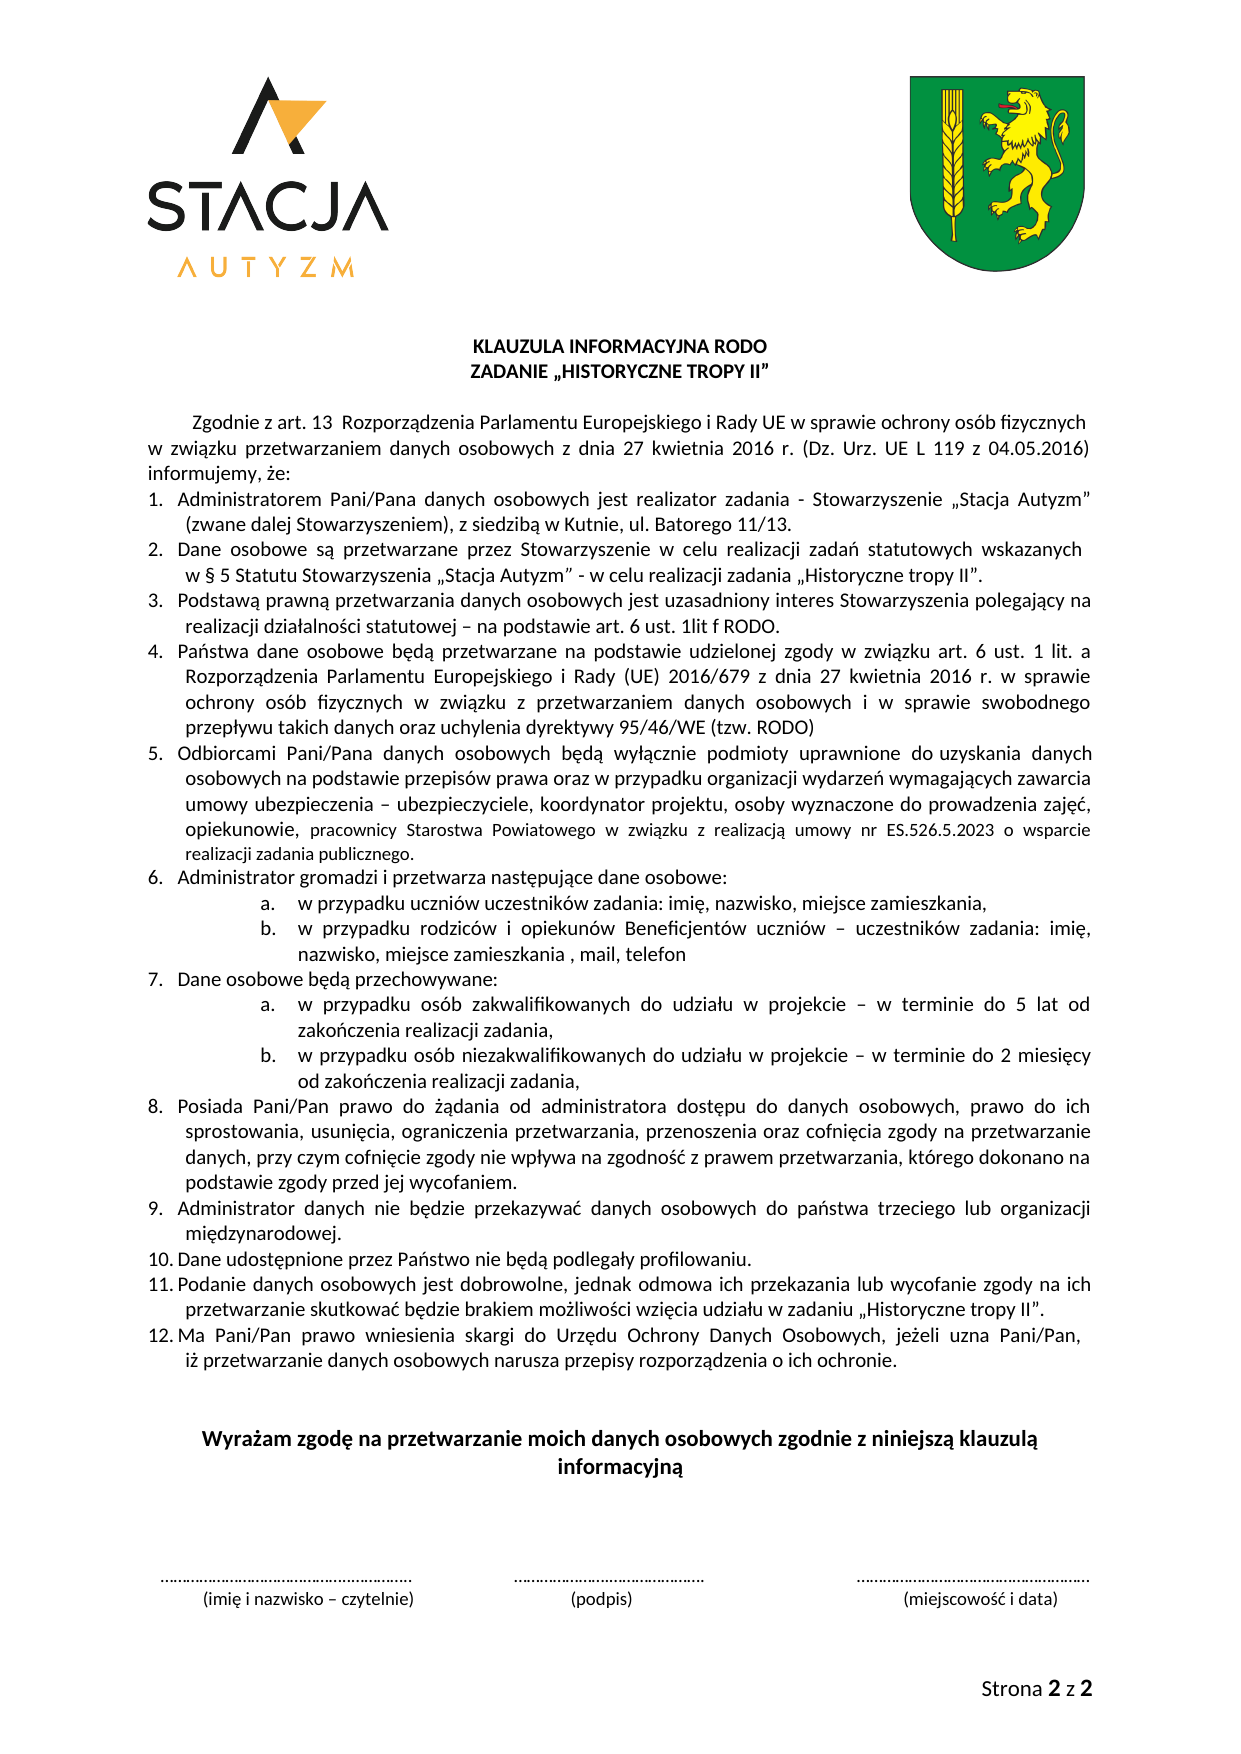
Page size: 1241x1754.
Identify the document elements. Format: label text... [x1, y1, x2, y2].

list w przypadku rodziców i opiekunów Beneficjentów uczniów – uczestników zadania: imię, nazwisko, miejsce zamieszkania , mail, telefon [260, 915, 1092, 966]
picture [909, 76, 1085, 272]
list w przypadku osób niezakwalifikowanych do udziału w projekcie – w terminie do 2 miesięcy od zakończenia realizacji zadania, [260, 1042, 1092, 1093]
list Ma Pani/Pan prawo wniesienia skargi do Urzędu Ochrony Danych Osobowych, jeżeli uzna Pani/Pan, iż przetwarzanie danych osobowych narusza przepisy rozporządzenia o ich ochronie. [148, 1322, 1092, 1373]
list Podanie danych osobowych jest dobrowolne, jednak odmowa ich przekazania lub wycofanie zgody na ich przetwarzanie skutkować będzie brakiem możliwości wzięcia udziału w zadaniu „Historyczne tropy II”. [148, 1271, 1092, 1322]
text ……………………………………..………….. ………………….…………………. ……………………………………………… [148, 1564, 1092, 1587]
text Zgodnie z art. 13 Rozporządzenia Parlamentu Europejskiego i Rady UE w sprawie ochrony osób fizycznych w związku przetwarzaniem danych osobowych z dnia 27 kwietnia 2016 r. (Dz. Urz. UE L 119 z 04.05.2016) informujemy, że: [148, 409, 1092, 486]
list Administrator gromadzi i przetwarza następujące dane osobowe: [148, 864, 1092, 890]
list Dane osobowe są przetwarzane przez Stowarzyszenie w celu realizacji zadań statutowych wskazanych w § 5 Statutu Stowarzyszenia „Stacja Autyzm” - w celu realizacji zadania „Historyczne tropy II”. [148, 537, 1092, 587]
list Administratorem Pani/Pana danych osobowych jest realizator zadania - Stowarzyszenie „Stacja Autyzm” (zwane dalej Stowarzyszeniem), z siedzibą w Kutnie, ul. Batorego 11/13. [148, 486, 1092, 537]
list Podstawą prawną przetwarzania danych osobowych jest uzasadniony interes Stowarzyszenia polegający na realizacji działalności statutowej – na podstawie art. 6 ust. 1lit f RODO. [148, 587, 1092, 638]
list w przypadku uczniów uczestników zadania: imię, nazwisko, miejsce zamieszkania, [260, 890, 1092, 915]
list Administrator danych nie będzie przekazywać danych osobowych do państwa trzeciego lub organizacji międzynarodowej. [148, 1195, 1092, 1246]
text ZADANIE „HISTORYCZNE TROPY II” [148, 359, 1092, 384]
text (imię i nazwisko – czytelnie) (podpis) (miejscowość i data) [148, 1587, 1092, 1610]
list Odbiorcami Pani/Pana danych osobowych będą wyłącznie podmioty uprawnione do uzyskania danych osobowych na podstawie przepisów prawa oraz w przypadku organizacji wydarzeń wymagających zawarcia umowy ubezpieczenia – ubezpieczyciele, koordynator projektu, osoby wyznaczone do prowadzenia zajęć, opiekunowie, pracownicy Starostwa Powiatowego w związku z realizacją umowy nr ES.526.5.2023 o wsparcie realizacji zadania publicznego. [148, 740, 1092, 864]
list Państwa dane osobowe będą przetwarzane na podstawie udzielonej zgody w związku art. 6 ust. 1 lit. a Rozporządzenia Parlamentu Europejskiego i Rady (UE) 2016/679 z dnia 27 kwietnia 2016 r. w sprawie ochrony osób fizycznych w związku z przetwarzaniem danych osobowych i w sprawie swobodnego przepływu takich danych oraz uchylenia dyrektywy 95/46/WE (tzw. RODO) [148, 638, 1092, 740]
picture [147, 76, 389, 278]
text Wyrażam zgodę na przetwarzanie moich danych osobowych zgodnie z niniejszą klauzulą informacyjną [148, 1424, 1092, 1480]
list w przypadku osób zakwalifikowanych do udziału w projekcie – w terminie do 5 lat od zakończenia realizacji zadania, [260, 992, 1092, 1042]
list Dane udostępnione przez Państwo nie będą podlegały profilowaniu. [148, 1246, 1092, 1271]
list Dane osobowe będą przechowywane: [148, 966, 1092, 992]
text KLAUZULA INFORMACYJNA RODO [148, 333, 1092, 359]
list Posiada Pani/Pan prawo do żądania od administratora dostępu do danych osobowych, prawo do ich sprostowania, usunięcia, ograniczenia przetwarzania, przenoszenia oraz cofnięcia zgody na przetwarzanie danych, przy czym cofnięcie zgody nie wpływa na zgodność z prawem przetwarzania, którego dokonano na podstawie zgody przed jej wycofaniem. [148, 1093, 1092, 1195]
